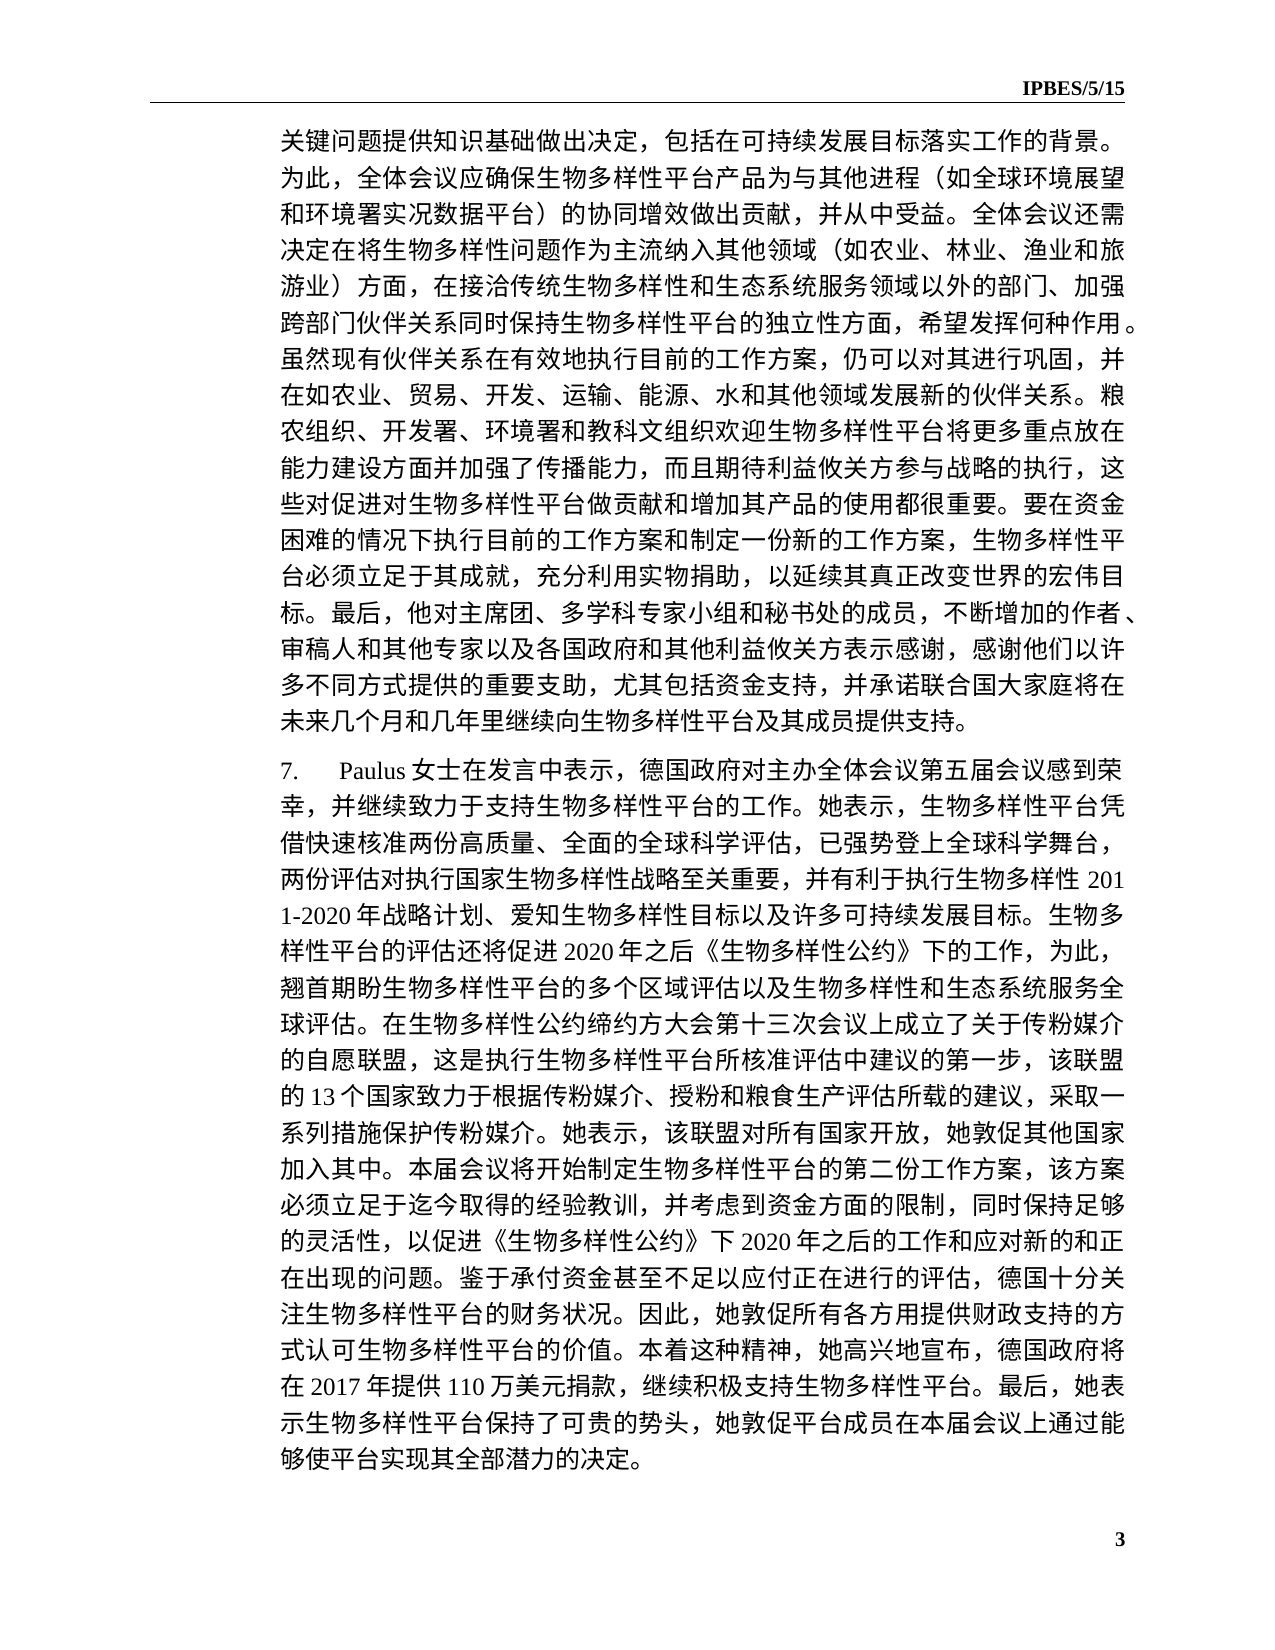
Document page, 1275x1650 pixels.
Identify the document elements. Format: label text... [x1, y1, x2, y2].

list Paulus女士在发言中表示，德国政府对主办全体会议第五届会议感到荣幸，并继续致力于支持生物多样性平台的工作。她表示，生物多样性平台凭借快速核准两份高质量、全面的全球科学评估，已强势登上全球科学舞台，两份评估对执行国家生物多样性战略至关重要，并有利于执行生物多样性2011-2020年战略计划、爱知生物多样性目标以及许多可持续发展目标。生物多样性平台的评估还将促进2020年之后《生物多样性公约》下的工作，为此，翘首期盼生物多样性平台的多个区域评估以及生物多样性和生态系统服务全球评估。在生物多样性公约缔约方大会第十三次会议上成立了关于传粉媒介的自愿联盟，这是执行生物多样性平台所核准评估中建议的第一步，该联盟的13个国家致力于根据传粉媒介、授粉和粮食生产评估所载的建议，采取一系列措施保护传粉媒介。她表示，该联盟对所有国家开放，她敦促其他国家加入其中。本届会议将开始制定生物多样性平台的第二份工作方案，该方案必须立足于迄今取得的经验教训，并考虑到资金方面的限制，同时保持足够的灵活性，以促进《生物多样性公约》下2020年之后的工作和应对新的和正在出现的问题。鉴于承付资金甚至不足以应付正在进行的评估，德国十分关注生物多样性平台的财务状况。因此，她敦促所有各方用提供财政支持的方式认可生物多样性平台的价值。本着这种精神，她高兴地宣布，德国政府将在2017年提供110万美元捐款，继续积极支持生物多样性平台。最后，她表示生物多样性平台保持了可贵的势头，她敦促平台成员在本届会议上通过能够使平台实现其全部潜力的决定。 [280, 751, 1125, 1476]
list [280, 122, 1125, 738]
